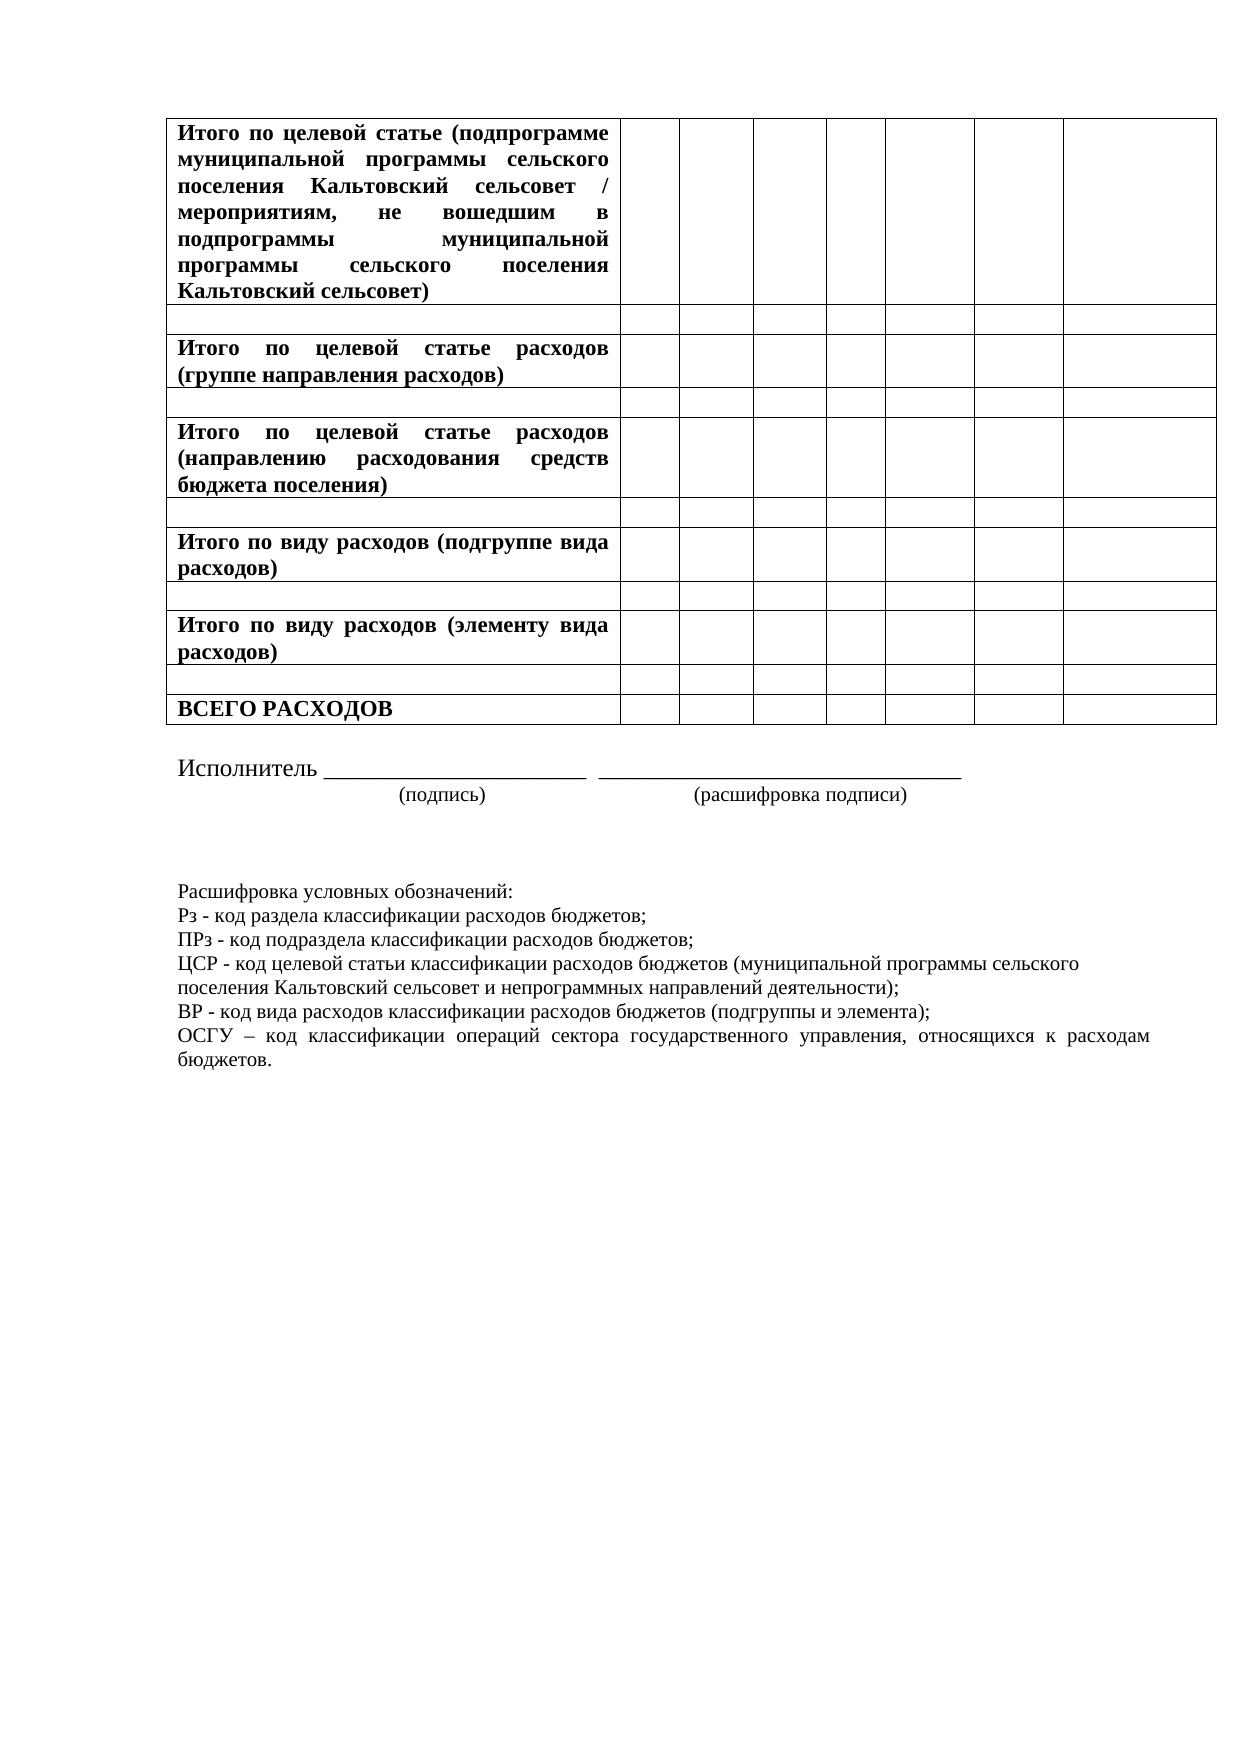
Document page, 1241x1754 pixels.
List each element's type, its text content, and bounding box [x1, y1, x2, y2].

table_cell [754, 418, 826, 497]
table_cell [975, 418, 1063, 497]
table_cell ВСЕГО РАСХОДОВ [167, 695, 620, 724]
table_cell [680, 418, 753, 497]
table_cell [754, 388, 826, 417]
table_cell [754, 695, 826, 724]
table_cell Итого по виду расходов (подгруппе вида расходов) [167, 528, 620, 581]
table_cell [975, 305, 1063, 333]
table_cell [621, 498, 679, 527]
table_cell [167, 582, 620, 610]
table_cell [621, 335, 679, 387]
text Исполнитель _____________________ _____________________________ [177, 753, 1152, 782]
table_cell [680, 388, 753, 417]
table_cell [754, 611, 826, 664]
table_cell [680, 119, 753, 304]
table_cell [886, 388, 974, 417]
table_cell [621, 388, 679, 417]
table_cell [754, 335, 826, 387]
table_cell [827, 418, 885, 497]
table_cell [621, 582, 679, 610]
table_cell [1064, 611, 1216, 664]
table_cell [680, 582, 753, 610]
table_cell [167, 388, 620, 417]
table_cell [975, 498, 1063, 527]
table_cell [975, 695, 1063, 724]
table_cell [621, 119, 679, 304]
table_cell [886, 695, 974, 724]
text ОСГУ – код классификации операций сектора государственного управления, относящихся к расходам бюджетов. [177, 1023, 1152, 1071]
table_cell Итого по целевой статье расходов (группе направления расходов) [167, 335, 620, 387]
table_cell Итого по целевой статье (подпрограмме муниципальной программы сельского поселения Кальтовский сельсовет / мероприятиям, не вошедшим в подпрограммы муниципальной программы сельского поселения Кальтовский сельсовет) [167, 119, 620, 304]
table_cell [827, 695, 885, 724]
text ПРз - код подраздела классификации расходов бюджетов; [177, 927, 1152, 951]
table_cell [1064, 665, 1216, 694]
table_cell [1064, 418, 1216, 497]
table_cell [167, 305, 620, 333]
table_cell [975, 611, 1063, 664]
table_cell [167, 665, 620, 694]
table_cell [886, 611, 974, 664]
table_cell [1064, 582, 1216, 610]
text (подпись) (расшифровка подписи) [177, 782, 1152, 806]
table_cell [621, 528, 679, 581]
table_cell [1064, 528, 1216, 581]
table_cell [886, 335, 974, 387]
table_cell [886, 305, 974, 333]
table_cell [1064, 388, 1216, 417]
table_cell [886, 498, 974, 527]
table_cell [975, 528, 1063, 581]
table_cell [827, 498, 885, 527]
table_cell [754, 119, 826, 304]
table_cell [621, 418, 679, 497]
table_cell [975, 119, 1063, 304]
table_cell [827, 335, 885, 387]
table_cell [680, 498, 753, 527]
table_cell [827, 388, 885, 417]
table_cell [827, 665, 885, 694]
table_cell [680, 528, 753, 581]
table_cell [886, 528, 974, 581]
table_cell [754, 528, 826, 581]
table_cell [827, 611, 885, 664]
table_cell [754, 582, 826, 610]
table_cell [621, 665, 679, 694]
table_cell [827, 528, 885, 581]
table_cell [886, 119, 974, 304]
table_cell [1064, 335, 1216, 387]
table_cell [975, 582, 1063, 610]
table_cell [680, 335, 753, 387]
table_cell [827, 582, 885, 610]
table_cell [754, 305, 826, 333]
table_cell [680, 695, 753, 724]
table_cell [975, 665, 1063, 694]
table_cell [1064, 119, 1216, 304]
table_cell [167, 498, 620, 527]
table_cell [886, 582, 974, 610]
text Расшифровка условных обозначений: [177, 878, 1152, 903]
table_cell [680, 665, 753, 694]
text Рз - код раздела классификации расходов бюджетов; [177, 903, 1152, 927]
table_cell [621, 695, 679, 724]
table_cell [827, 305, 885, 333]
table_cell [680, 611, 753, 664]
table_cell [886, 665, 974, 694]
table_cell [886, 418, 974, 497]
table_cell [754, 498, 826, 527]
table_cell [754, 665, 826, 694]
table_cell [975, 388, 1063, 417]
table_cell [1064, 695, 1216, 724]
text ВР - код вида расходов классификации расходов бюджетов (подгруппы и элемента); [177, 999, 1152, 1023]
table_cell [1064, 305, 1216, 333]
table_cell Итого по виду расходов (элементу вида расходов) [167, 611, 620, 664]
table_cell [975, 335, 1063, 387]
table_cell Итого по целевой статье расходов (направлению расходования средств бюджета поселения) [167, 418, 620, 497]
table_cell [621, 305, 679, 333]
table_cell [827, 119, 885, 304]
table_cell [680, 305, 753, 333]
table_cell [1064, 498, 1216, 527]
text ЦСР - код целевой статьи классификации расходов бюджетов (муниципальной программы сельского поселения Кальтовский сельсовет и непрограммных направлений деятельности); [177, 951, 1152, 999]
table_cell [621, 611, 679, 664]
